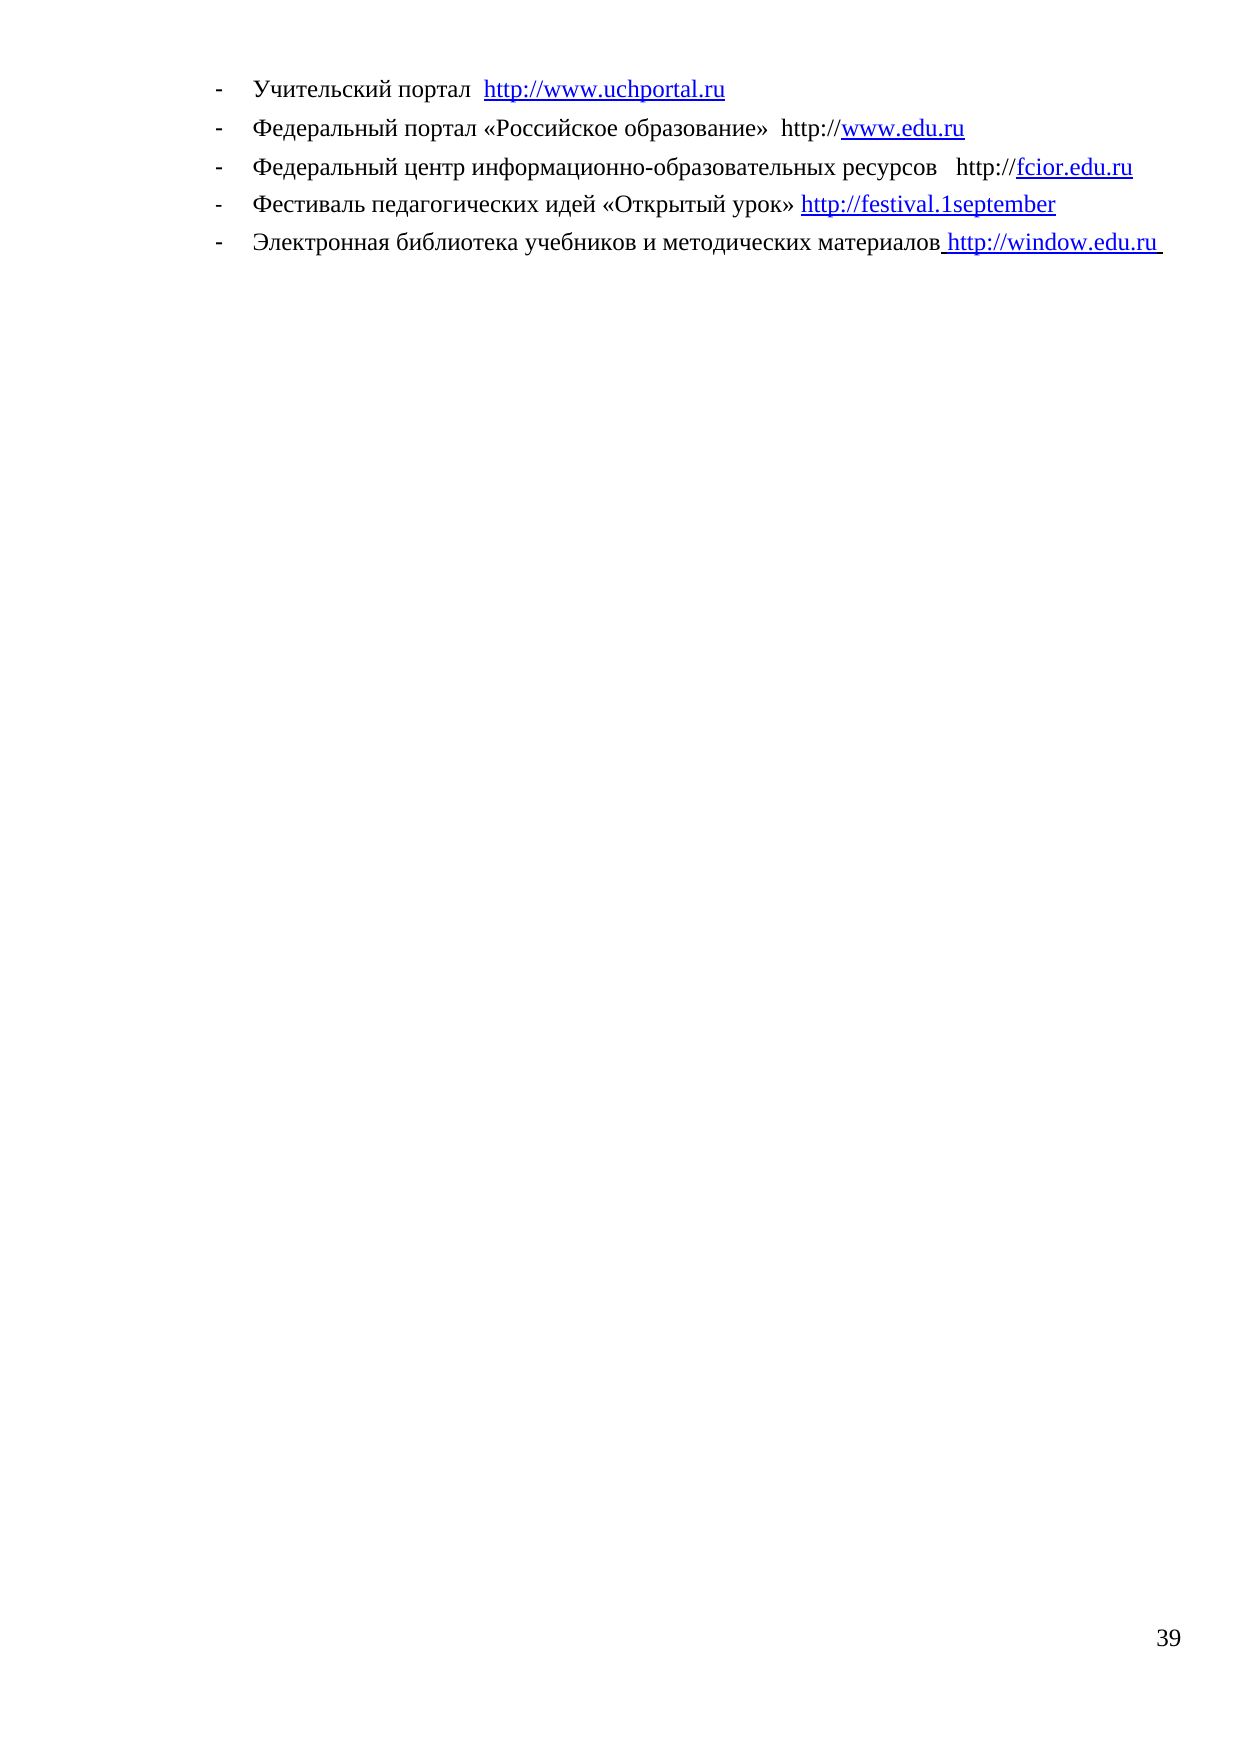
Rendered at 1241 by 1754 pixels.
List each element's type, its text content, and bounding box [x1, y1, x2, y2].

list Федеральный портал «Российское образование» http://www.edu.ru [215, 110, 1181, 144]
list Фестиваль педагогических идей «Открытый урок» http://festival.1september [215, 188, 1181, 219]
list Федеральный центр информационно-образовательных ресурсов http://fcior.edu.ru [215, 149, 1181, 183]
list Электронная библиотека учебников и методических материалов http://window.edu.ru [215, 224, 1181, 258]
list Учительский портал http://www.uchportal.ru [215, 71, 1181, 105]
